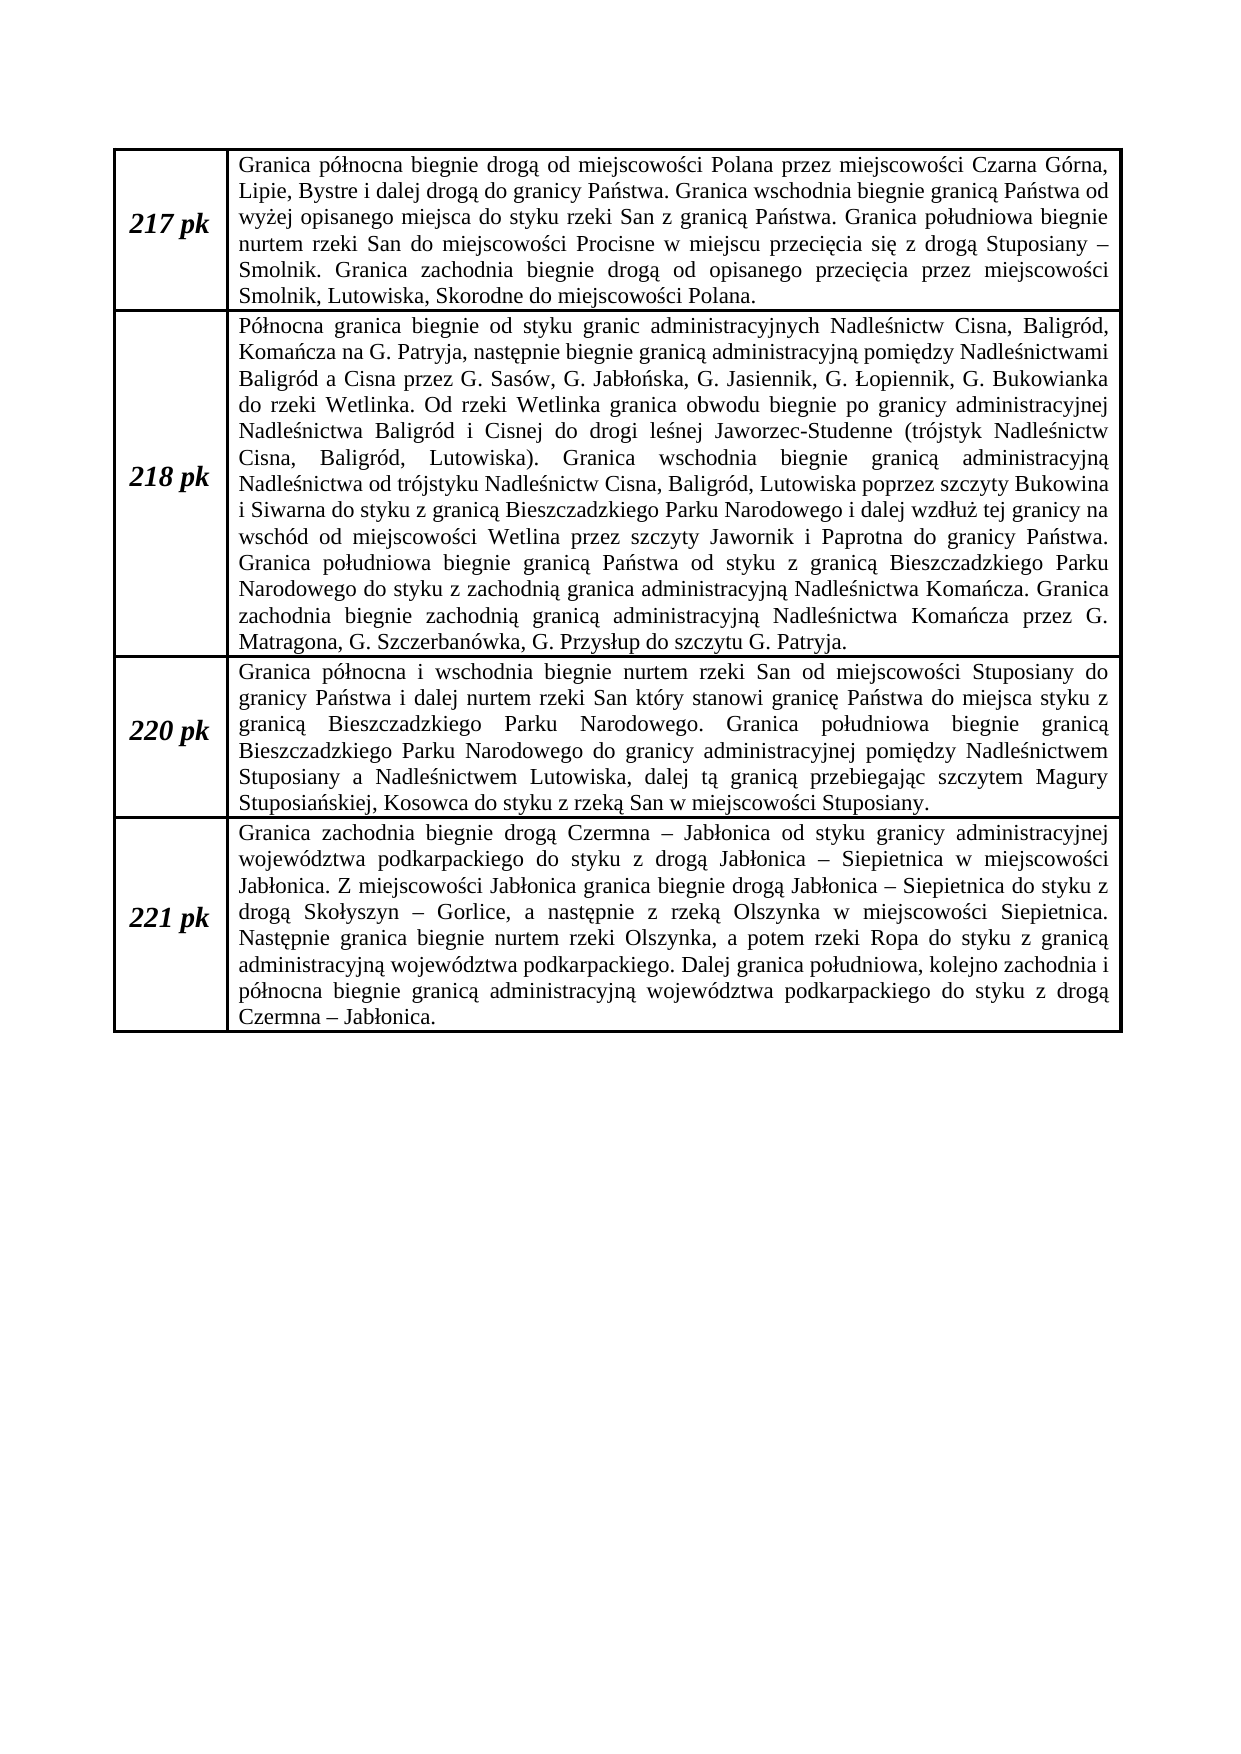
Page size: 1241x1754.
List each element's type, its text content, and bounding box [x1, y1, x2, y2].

table_cell 217 pk [116, 151, 226, 309]
table_cell 221 pk [116, 819, 226, 1030]
table_cell Granica zachodnia biegnie drogą Czermna – Jabłonica od styku granicy administracyjnej województwa podkarpackiego do styku z drogą Jabłonica – Siepietnica w miejscowości Jabłonica. Z miejscowości Jabłonica granica biegnie drogą Jabłonica – Siepietnica do styku z drogą Skołyszyn – Gorlice, a następnie z rzeką Olszynka w miejscowości Siepietnica. Następnie granica biegnie nurtem rzeki Olszynka, a potem rzeki Ropa do styku z granicą administracyjną województwa podkarpackiego. Dalej granica południowa, kolejno zachodnia i północna biegnie granicą administracyjną województwa podkarpackiego do styku z drogą Czermna – Jabłonica. [229, 819, 1119, 1030]
table_cell Granica północna i wschodnia biegnie nurtem rzeki San od miejscowości Stuposiany do granicy Państwa i dalej nurtem rzeki San który stanowi granicę Państwa do miejsca styku z granicą Bieszczadzkiego Parku Narodowego. Granica południowa biegnie granicą Bieszczadzkiego Parku Narodowego do granicy administracyjnej pomiędzy Nadleśnictwem Stuposiany a Nadleśnictwem Lutowiska, dalej tą granicą przebiegając szczytem Magury Stuposiańskiej, Kosowca do styku z rzeką San w miejscowości Stuposiany. [229, 658, 1119, 816]
table_cell 218 pk [116, 312, 226, 654]
table_cell Północna granica biegnie od styku granic administracyjnych Nadleśnictw Cisna, Baligród, Komańcza na G. Patryja, następnie biegnie granicą administracyjną pomiędzy Nadleśnictwami Baligród a Cisna przez G. Sasów, G. Jabłońska, G. Jasiennik, G. Łopiennik, G. Bukowianka do rzeki Wetlinka. Od rzeki Wetlinka granica obwodu biegnie po granicy administracyjnej Nadleśnictwa Baligród i Cisnej do drogi leśnej Jaworzec-Studenne (trójstyk Nadleśnictw Cisna, Baligród, Lutowiska). Granica wschodnia biegnie granicą administracyjną Nadleśnictwa od trójstyku Nadleśnictw Cisna, Baligród, Lutowiska poprzez szczyty Bukowina i Siwarna do styku z granicą Bieszczadzkiego Parku Narodowego i dalej wzdłuż tej granicy na wschód od miejscowości Wetlina przez szczyty Jawornik i Paprotna do granicy Państwa. Granica południowa biegnie granicą Państwa od styku z granicą Bieszczadzkiego Parku Narodowego do styku z zachodnią granica administracyjną Nadleśnictwa Komańcza. Granica zachodnia biegnie zachodnią granicą administracyjną Nadleśnictwa Komańcza przez G. Matragona, G. Szczerbanówka, G. Przysłup do szczytu G. Patryja. [229, 312, 1119, 654]
table_cell Granica północna biegnie drogą od miejscowości Polana przez miejscowości Czarna Górna, Lipie, Bystre i dalej drogą do granicy Państwa. Granica wschodnia biegnie granicą Państwa od wyżej opisanego miejsca do styku rzeki San z granicą Państwa. Granica południowa biegnie nurtem rzeki San do miejscowości Procisne w miejscu przecięcia się z drogą Stuposiany – Smolnik. Granica zachodnia biegnie drogą od opisanego przecięcia przez miejscowości Smolnik, Lutowiska, Skorodne do miejscowości Polana. [229, 151, 1119, 309]
table_cell 220 pk [116, 658, 226, 816]
